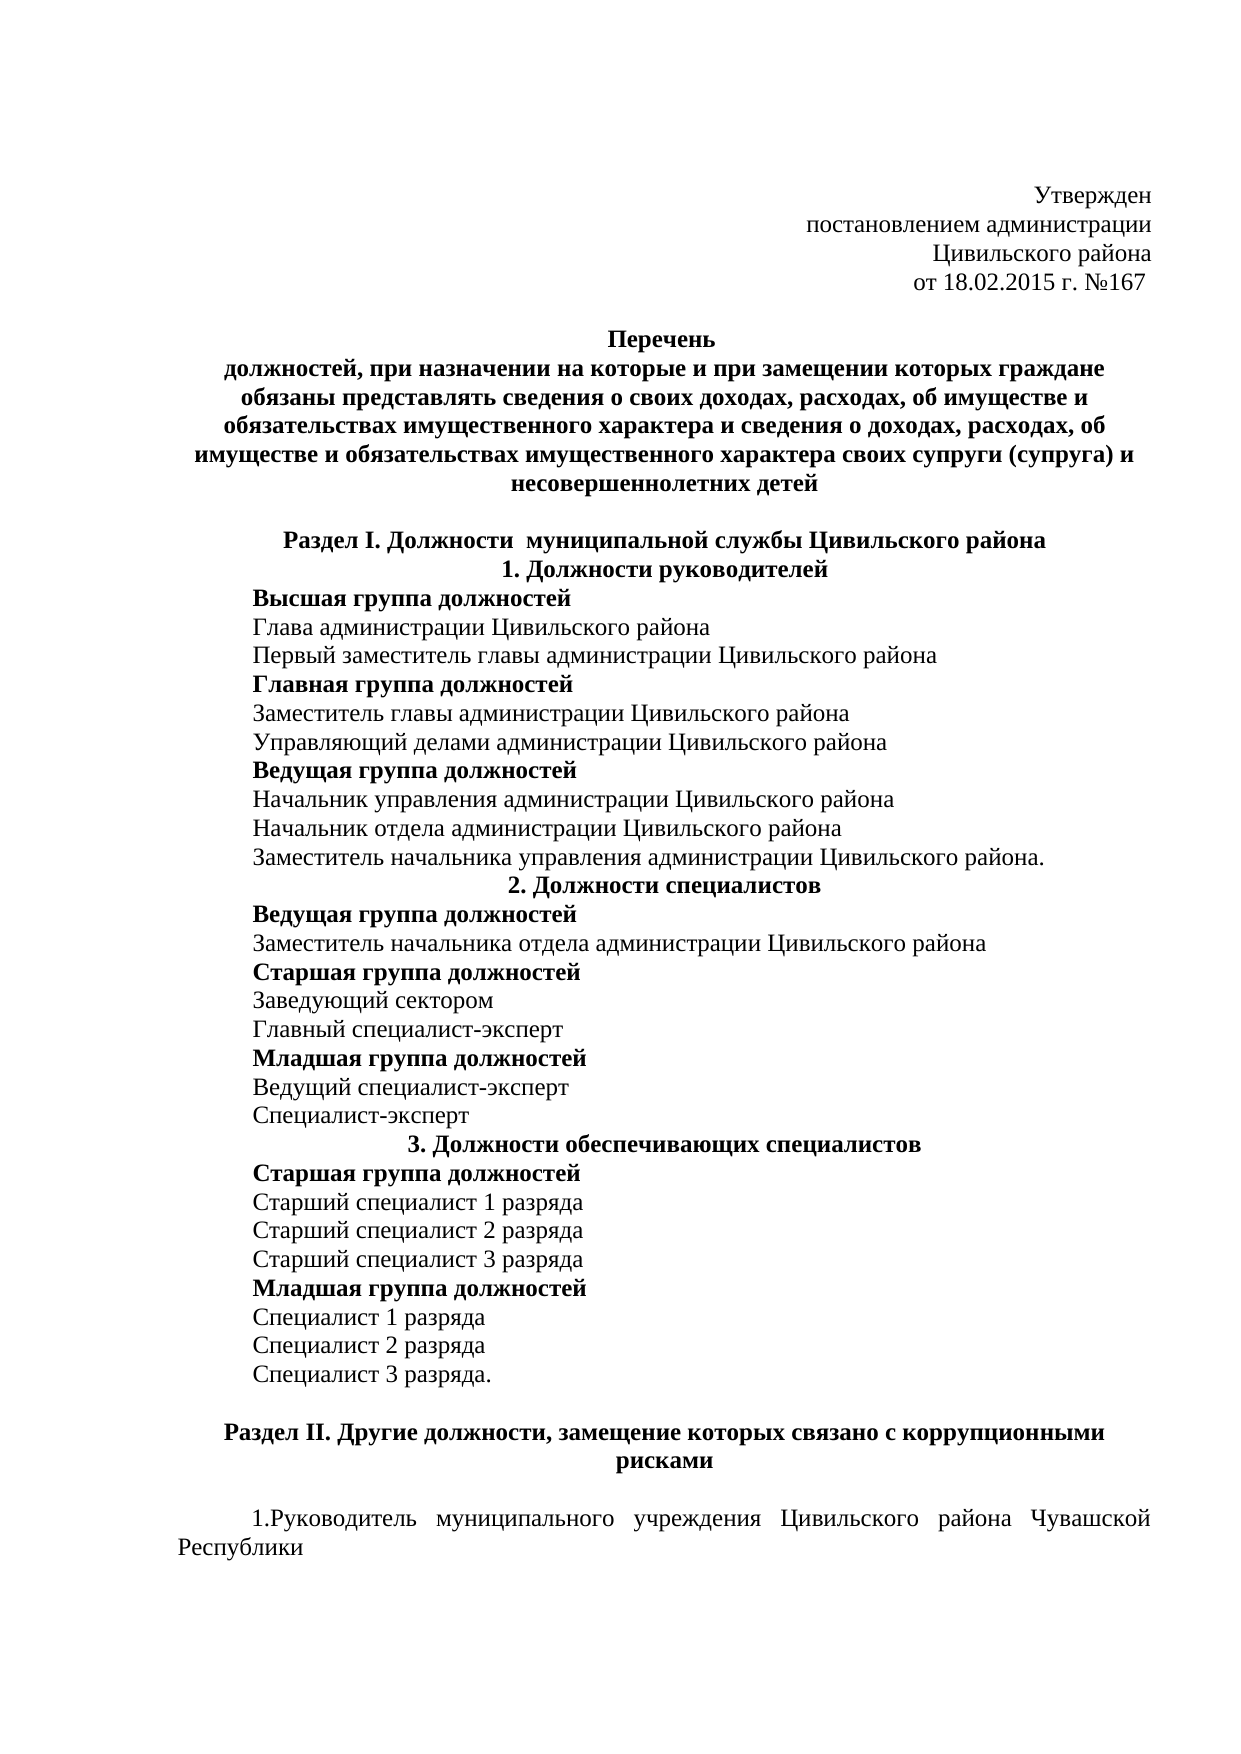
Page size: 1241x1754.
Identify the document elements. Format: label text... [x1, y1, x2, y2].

text Старший специалист 3 разряда [177, 1244, 1152, 1273]
text Заведующий сектором [177, 985, 1152, 1014]
text Раздел I. Должности муниципальной службы Цивильского района [177, 525, 1152, 554]
text Старшая группа должностей [177, 957, 1152, 985]
text 2. Должности специалистов [177, 870, 1152, 899]
text Начальник отдела администрации Цивильского района [177, 813, 1152, 842]
text Ведущий специалист-эксперт [177, 1072, 1152, 1100]
text Ведущая группа должностей [177, 899, 1152, 928]
text Первый заместитель главы администрации Цивильского района [177, 640, 1152, 669]
text Цивильского района [177, 238, 1152, 267]
text Заместитель начальника отдела администрации Цивильского района [177, 928, 1152, 957]
text Младшая группа должностей [177, 1273, 1152, 1302]
text постановлением администрации [177, 209, 1152, 238]
text Управляющий делами администрации Цивильского района [177, 727, 1152, 755]
text Раздел II. Другие должности, замещение которых связано с коррупционными рисками [177, 1417, 1152, 1474]
text Старшая группа должностей [177, 1158, 1152, 1187]
text Младшая группа должностей [177, 1043, 1152, 1072]
text Глава администрации Цивильского района [177, 612, 1152, 640]
text Главный специалист-эксперт [177, 1014, 1152, 1043]
text Заместитель начальника управления администрации Цивильского района. [177, 842, 1152, 870]
text от 18.02.2015 г. №167 [177, 267, 1152, 295]
text Заместитель главы администрации Цивильского района [177, 698, 1152, 727]
text Перечень должностей, при назначении на которые и при замещении которых граждане обязаны представлять сведения о своих доходах, расходах, об имуществе и обязательствах имущественного характера и сведения о доходах, расходах, об имуществе и обязательствах имущественного характера своих супруги (супруга) и несовершеннолетних детей [177, 324, 1152, 497]
text Ведущая группа должностей [177, 755, 1152, 784]
text Специалист 3 разряда. [177, 1359, 1152, 1388]
text Старший специалист 2 разряда [177, 1215, 1152, 1244]
text Высшая группа должностей [177, 583, 1152, 612]
text 1.Руководитель муниципального учреждения Цивильского района Чувашской Республики [177, 1503, 1152, 1560]
text Специалист 1 разряда [177, 1302, 1152, 1330]
text Специалист 2 разряда [177, 1330, 1152, 1359]
text Начальник управления администрации Цивильского района [177, 784, 1152, 813]
text Утвержден [177, 180, 1152, 209]
text 3. Должности обеспечивающих специалистов [177, 1129, 1152, 1158]
text Главная группа должностей [177, 669, 1152, 698]
text Специалист-эксперт [177, 1100, 1152, 1129]
text 1. Должности руководителей [177, 554, 1152, 583]
text Старший специалист 1 разряда [177, 1187, 1152, 1215]
